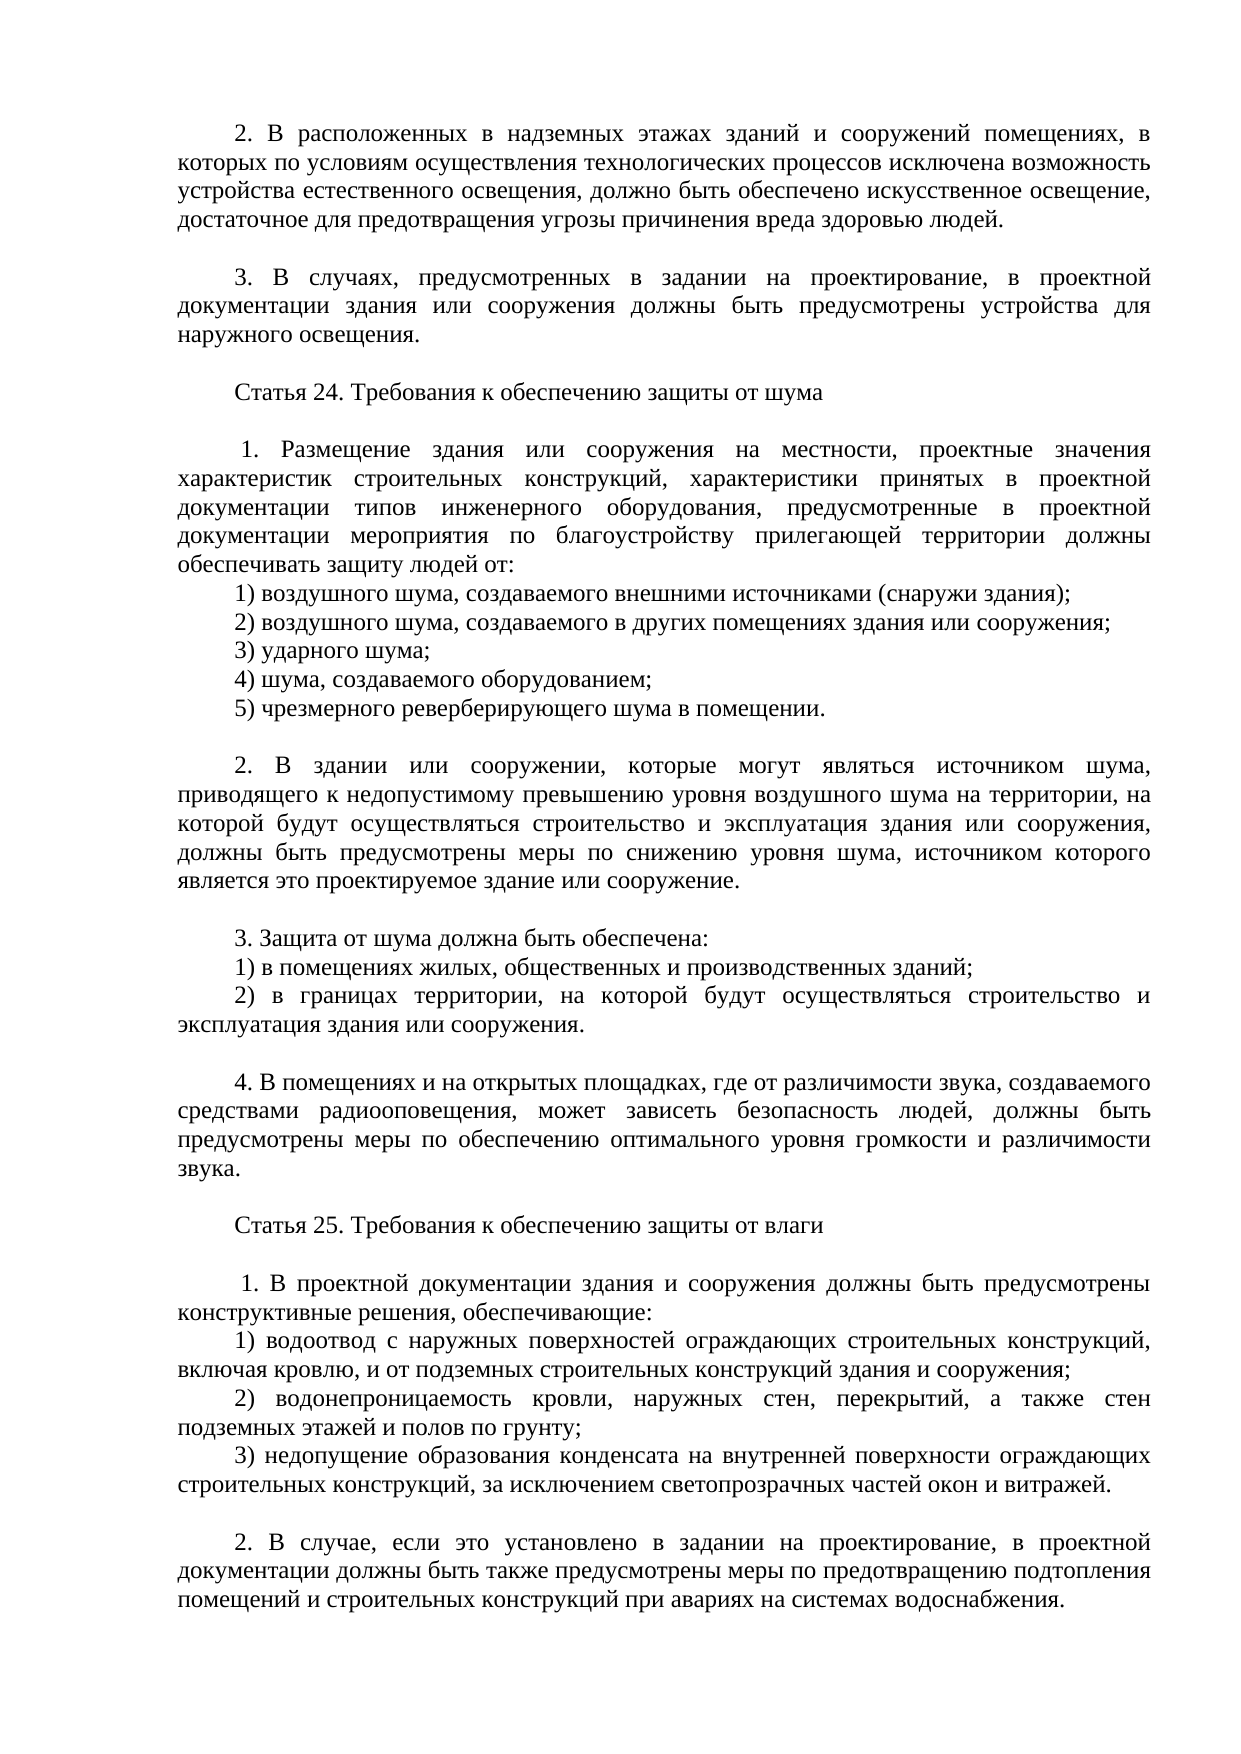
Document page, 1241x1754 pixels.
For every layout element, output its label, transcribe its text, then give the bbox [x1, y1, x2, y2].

text 2. В расположенных в надземных этажах зданий и сооружений помещениях, в которых по условиям осуществления технологических процессов исключена возможность устройства естественного освещения, должно быть обеспечено искусственное освещение, достаточное для предотвращения угрозы причинения вреда здоровью людей. [177, 118, 1152, 233]
text 2) в границах территории, на которой будут осуществляться строительство и эксплуатация здания или сооружения. [177, 981, 1152, 1038]
text 2) воздушного шума, создаваемого в других помещениях здания или сооружения; [177, 607, 1152, 636]
text 4. В помещениях и на открытых площадках, где от различимости звука, создаваемого средствами радиооповещения, может зависеть безопасность людей, должны быть предусмотрены меры по обеспечению оптимального уровня громкости и различимости звука. [177, 1067, 1152, 1182]
text 3. Защита от шума должна быть обеспечена: [177, 923, 1152, 952]
text 2) водонепроницаемость кровли, наружных стен, перекрытий, а также стен подземных этажей и полов по грунту; [177, 1383, 1152, 1441]
text Статья 24. Требования к обеспечению защиты от шума [177, 377, 1152, 406]
text Статья 25. Требования к обеспечению защиты от влаги [177, 1211, 1152, 1239]
text 5) чрезмерного реверберирующего шума в помещении. [177, 693, 1152, 722]
text 2. В здании или сооружении, которые могут являться источником шума, приводящего к недопустимому превышению уровня воздушного шума на территории, на которой будут осуществляться строительство и эксплуатация здания или сооружения, должны быть предусмотрены меры по снижению уровня шума, источником которого является это проектируемое здание или сооружение. [177, 751, 1152, 894]
text 3) ударного шума; [177, 636, 1152, 664]
text 3) недопущение образования конденсата на внутренней поверхности ограждающих строительных конструкций, за исключением светопрозрачных частей окон и витражей. [177, 1441, 1152, 1498]
text 2. В случае, если это установлено в задании на проектирование, в проектной документации должны быть также предусмотрены меры по предотвращению подтопления помещений и строительных конструкций при авариях на системах водоснабжения. [177, 1527, 1152, 1613]
text 1. Размещение здания или сооружения на местности, проектные значения характеристик строительных конструкций, характеристики принятых в проектной документации типов инженерного оборудования, предусмотренные в проектной документации мероприятия по благоустройству прилегающей территории должны обеспечивать защиту людей от: [177, 434, 1152, 578]
text 1) в помещениях жилых, общественных и производственных зданий; [177, 952, 1152, 981]
text 4) шума, создаваемого оборудованием; [177, 664, 1152, 693]
text 1. В проектной документации здания и сооружения должны быть предусмотрены конструктивные решения, обеспечивающие: [177, 1268, 1152, 1326]
text 3. В случаях, предусмотренных в задании на проектирование, в проектной документации здания или сооружения должны быть предусмотрены устройства для наружного освещения. [177, 262, 1152, 348]
text 1) водоотвод с наружных поверхностей ограждающих строительных конструкций, включая кровлю, и от подземных строительных конструкций здания и сооружения; [177, 1326, 1152, 1383]
text 1) воздушного шума, создаваемого внешними источниками (снаружи здания); [177, 578, 1152, 607]
